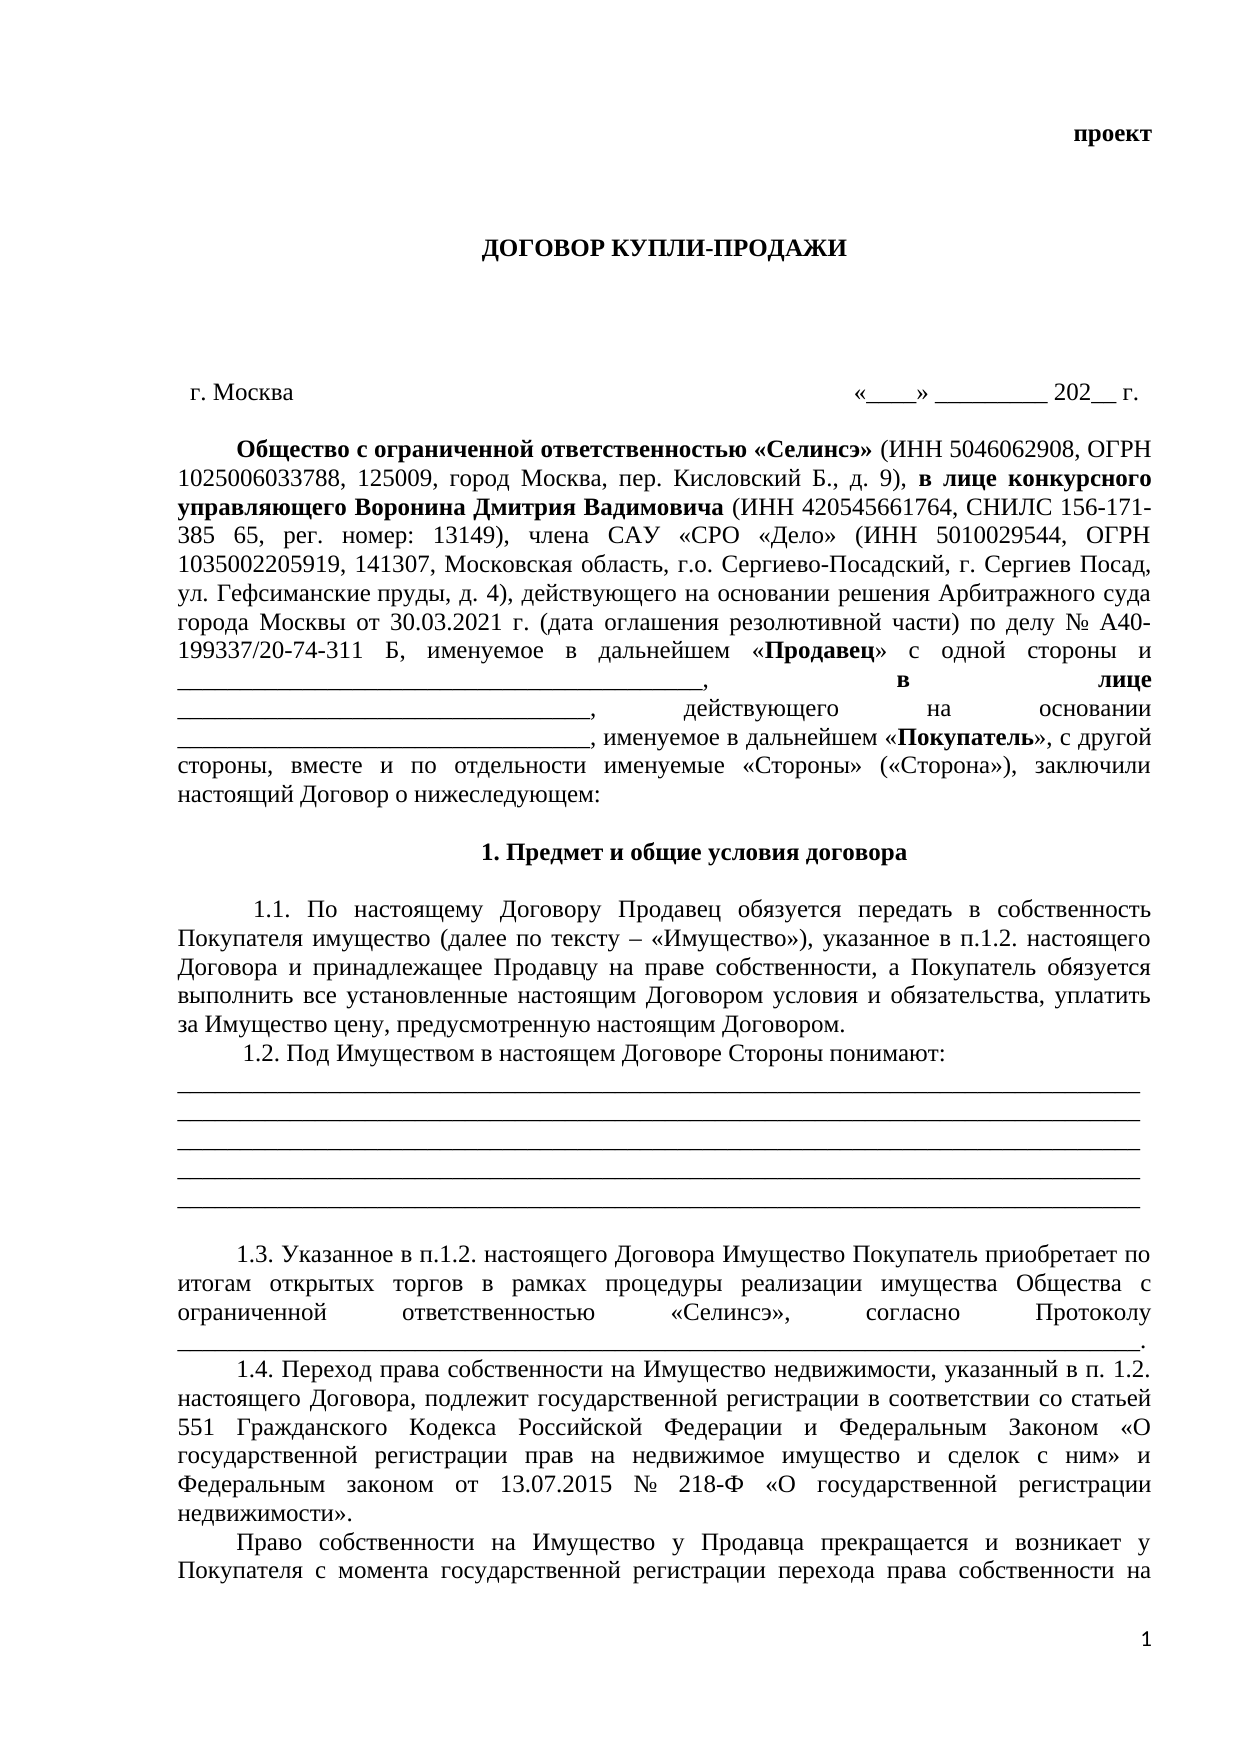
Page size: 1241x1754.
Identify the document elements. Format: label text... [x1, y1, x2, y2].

text проект [177, 118, 1152, 147]
text 1.3. Указанное в п.1.2. настоящего Договора Имущество Покупатель приобретает по итогам открытых торгов в рамках процедуры реализации имущества Общества с ограниченной ответственностью «Селинсэ», согласно Протоколу _____________________________________________________________________________. [177, 1239, 1152, 1354]
text ДОГОВОР КУПЛИ-ПРОДАЖИ [177, 233, 1152, 262]
text _________________________________________________________________________________________________________________________________________________________________________________________________________________________________________________________________________________________________________________________________________________________________________________________________ [177, 1067, 1152, 1211]
text 1. Предмет и общие условия договора [177, 837, 1152, 866]
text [177, 1527, 1152, 1584]
text 1.2. Под Имуществом в настоящем Договоре Стороны понимают: [177, 1038, 1152, 1067]
text 1.1. По настоящему Договору Продавец обязуется передать в собственность Покупателя имущество (далее по тексту – «Имущество»), указанное в п.1.2. настоящего Договора и принадлежащее Продавцу на праве собственности, а Покупатель обязуется выполнить все установленные настоящим Договором условия и обязательства, уплатить за Имущество цену, предусмотренную настоящим Договором. [177, 894, 1152, 1038]
text 1.4. Переход права собственности на Имущество недвижимости, указанный в п. 1.2. настоящего Договора, подлежит государственной регистрации в соответствии со статьей 551 Гражданского Кодекса Российской Федерации и Федеральным Законом «О государственной регистрации прав на недвижимое имущество и сделок с ним» и Федеральным законом от 13.07.2015 № 218-Ф «О государственной регистрации недвижимости». [177, 1354, 1152, 1527]
text Общество с ограниченной ответственностью «Селинсэ» (ИНН 5046062908, ОГРН 1025006033788, 125009, город Москва, пер. Кисловский Б., д. 9), в лице конкурсного управляющего Воронина Дмитрия Вадимовича (ИНН 420545661764, СНИЛС 156-171-385 65, рег. номер: 13149), члена САУ «СРО «Дело» (ИНН 5010029544, ОГРН 1035002205919, 141307, Московская область, г.о. Сергиево-Посадский, г. Сергиев Посад, ул. Гефсиманские пруды, д. 4), действующего на основании решения Арбитражного суда города Москвы от 30.03.2021 г. (дата оглашения резолютивной части) по делу № А40-199337/20-74-311 Б, именуемое в дальнейшем «Продавец» с одной стороны и __________________________________________, в лице _________________________________, действующего на основании _________________________________, именуемое в дальнейшем «Покупатель», с другой стороны, вместе и по отдельности именуемые «Стороны» («Сторона»), заключили настоящий Договор о нижеследующем: [177, 434, 1152, 808]
text г. Москва «____» _________ 202__ г. [177, 377, 1152, 406]
